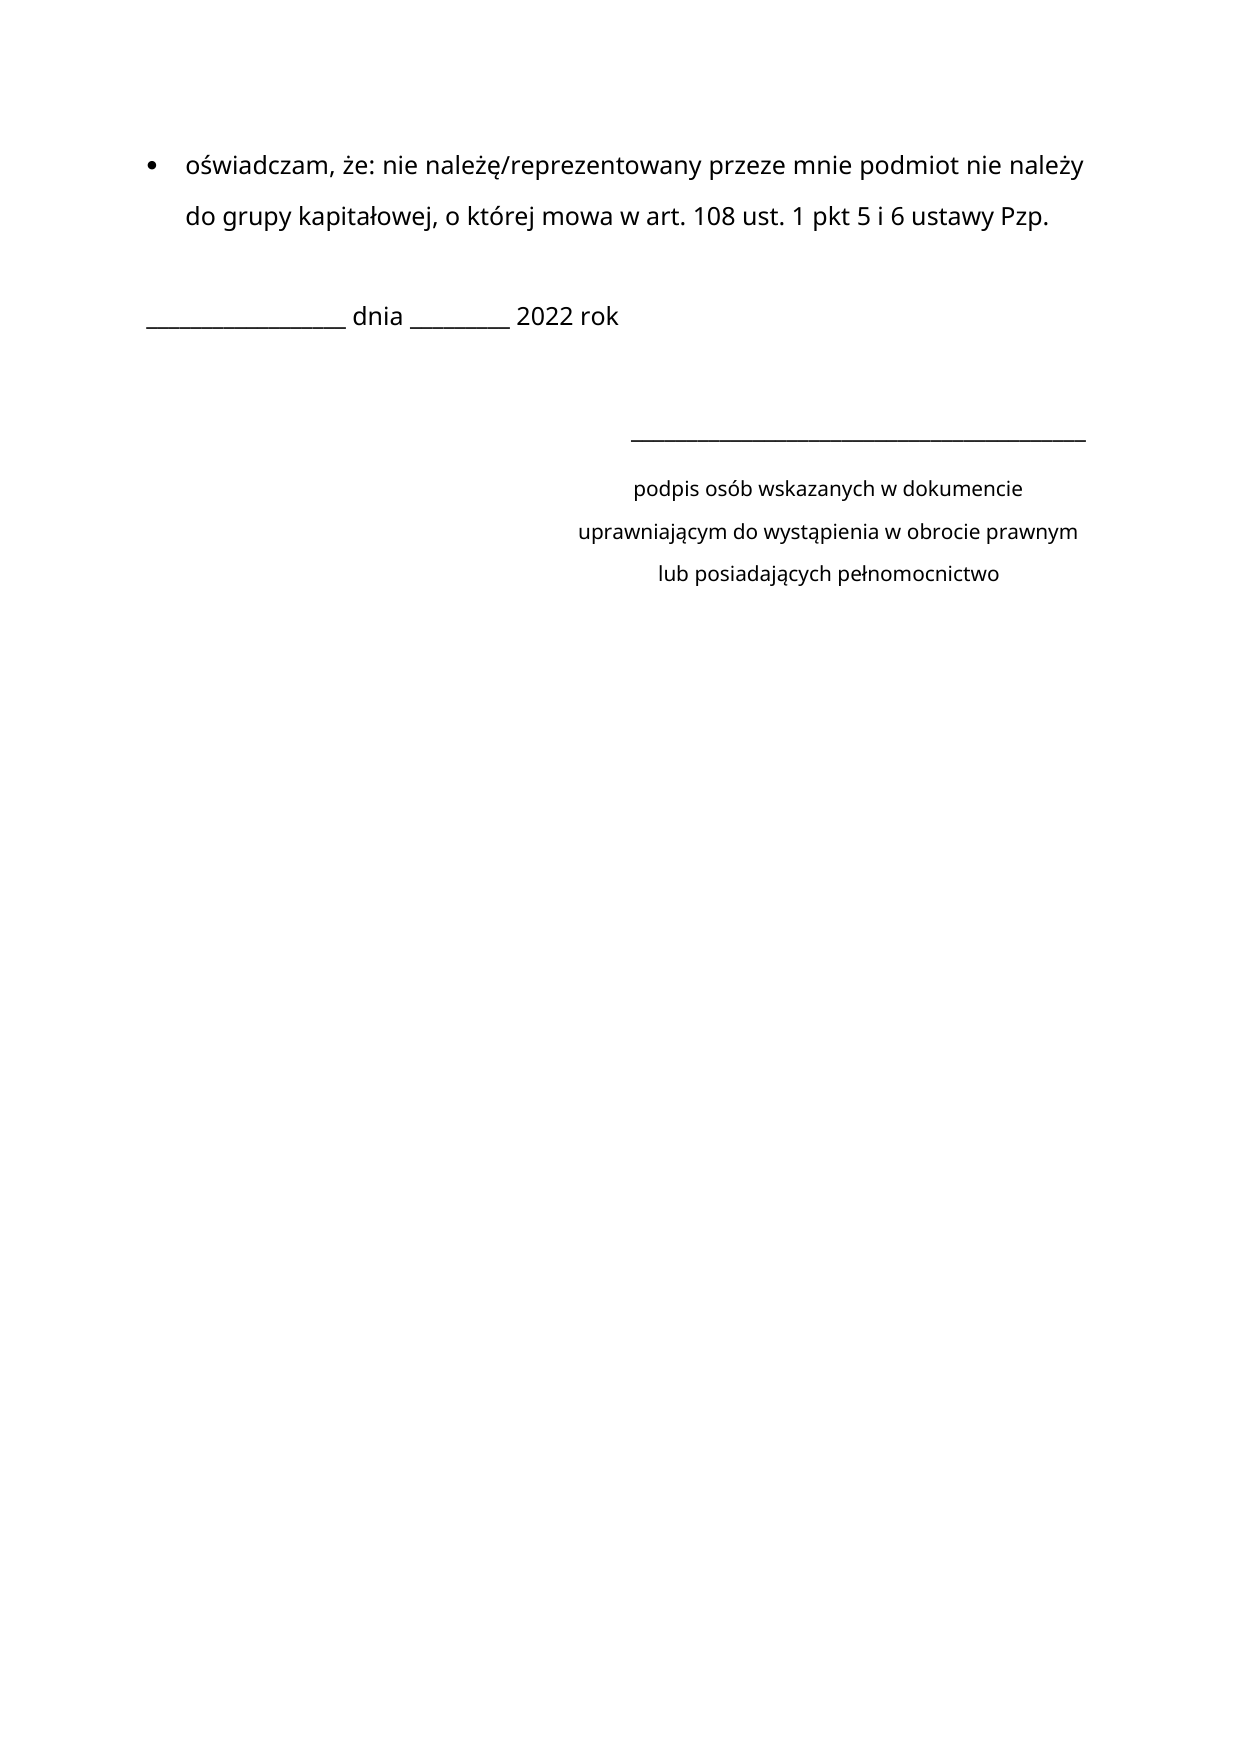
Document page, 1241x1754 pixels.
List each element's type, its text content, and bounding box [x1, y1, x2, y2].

text _________________________________________ [571, 411, 1086, 445]
list oświadczam, że: nie należę/reprezentowany przeze mnie podmiot nie należy do grupy kapitałowej, o której mowa w art. 108 ust. 1 pkt 5 i 6 ustawy Pzp. [148, 148, 1084, 233]
text __________________ dnia _________ 2022 rok [146, 298, 1093, 332]
text uprawniającym do wystąpienia w obrocie prawnym lub posiadających pełnomocnictwo [571, 517, 1086, 588]
text podpis osób wskazanych w dokumencie [571, 474, 1086, 502]
